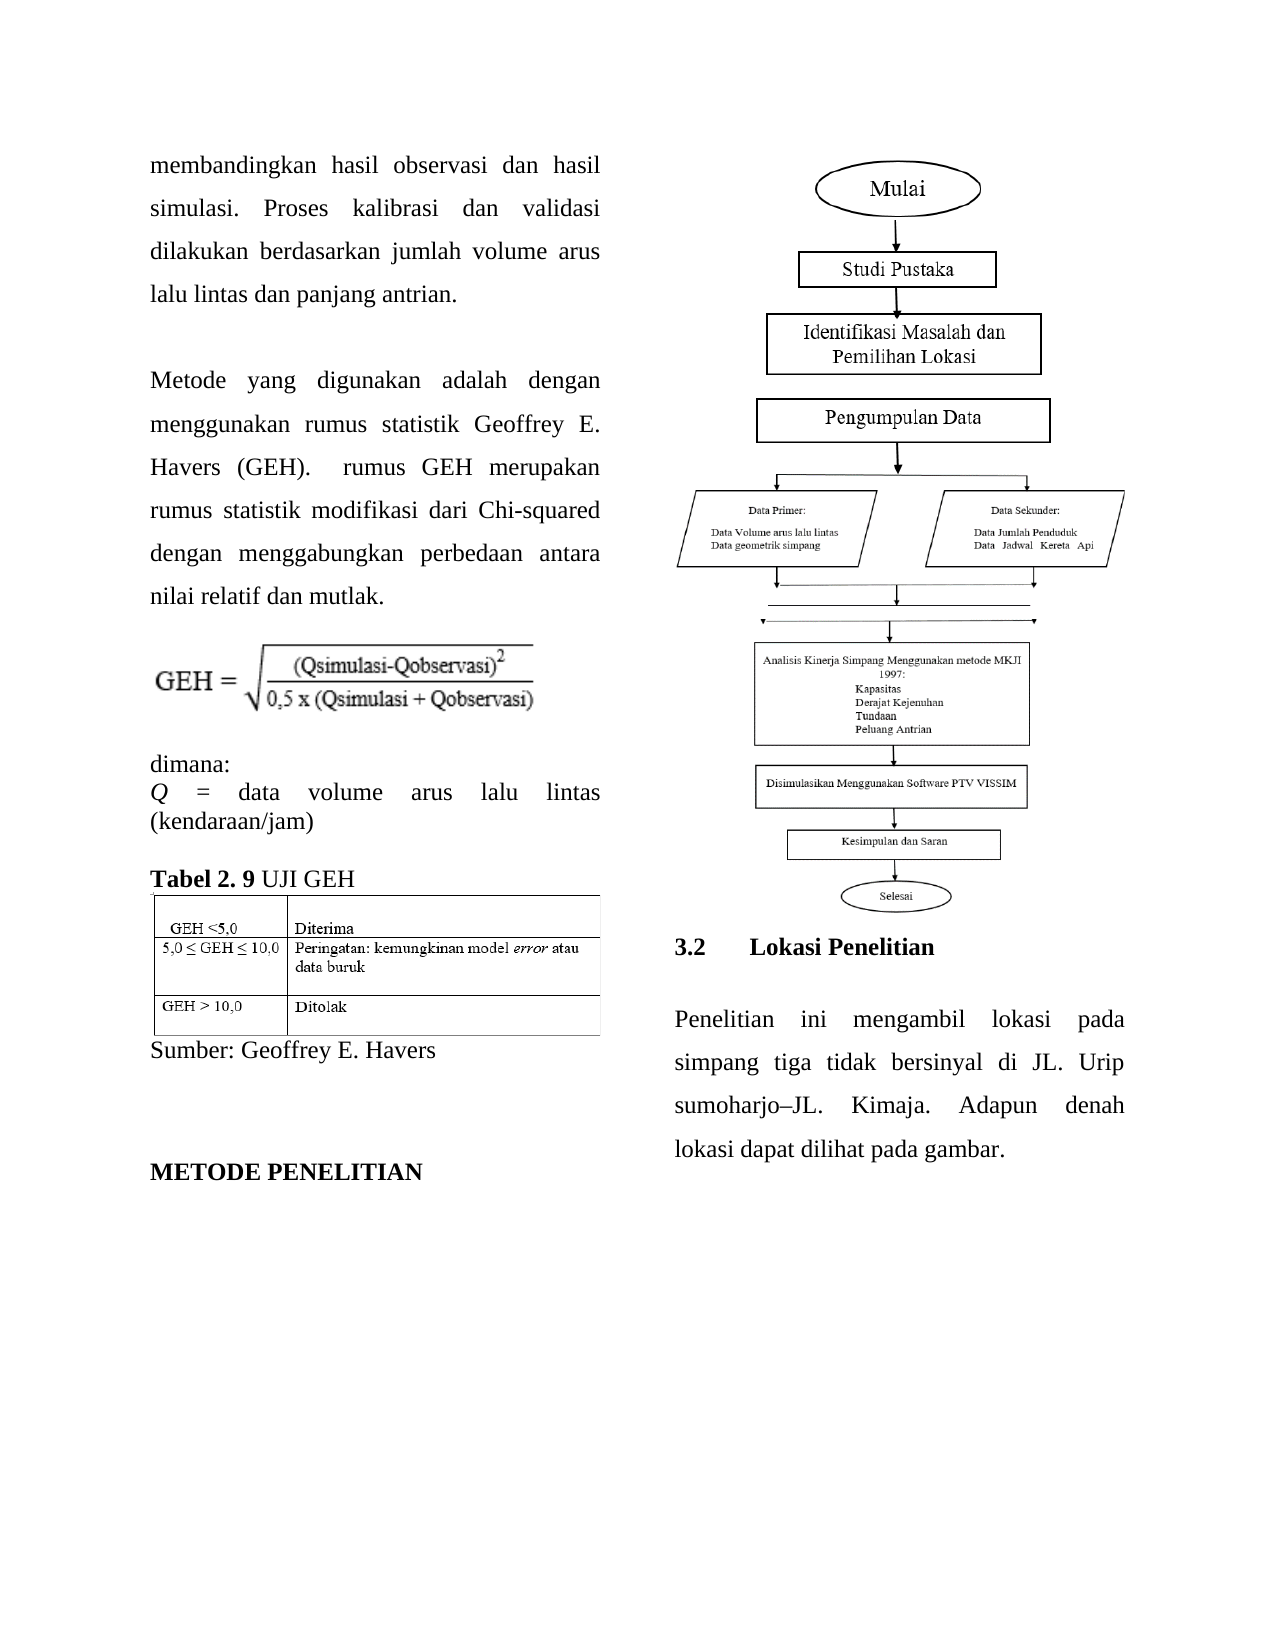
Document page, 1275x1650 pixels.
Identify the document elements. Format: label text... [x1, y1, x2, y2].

text dimana: [150, 749, 601, 777]
picture [150, 624, 546, 735]
text Metode yang digunakan adalah dengan menggunakan rumus statistik Geoffrey E. Havers (GEH). rumus GEH merupakan rumus statistik modifikasi dari Chi-squared dengan menggabungkan perbedaan antara nilai relatif dan mutlak. [150, 366, 601, 610]
picture [150, 892, 600, 1036]
text Q = data volume arus lalu lintas (kendaraan/jam) [150, 777, 601, 835]
subtitle 3.2 Lokasi Penelitian [674, 932, 1125, 961]
list Sumber: Geoffrey E. Havers [150, 1035, 601, 1064]
subtitle METODE PENELITIAN [150, 1157, 601, 1186]
text Penelitian ini mengambil lokasi pada simpang tiga tidak bersinyal di JL. Urip sumoharjo–JL. Kimaja. Adapun denah lokasi dapat dilihat pada gambar. [674, 1004, 1125, 1162]
picture [674, 150, 1125, 606]
picture [744, 619, 1055, 916]
